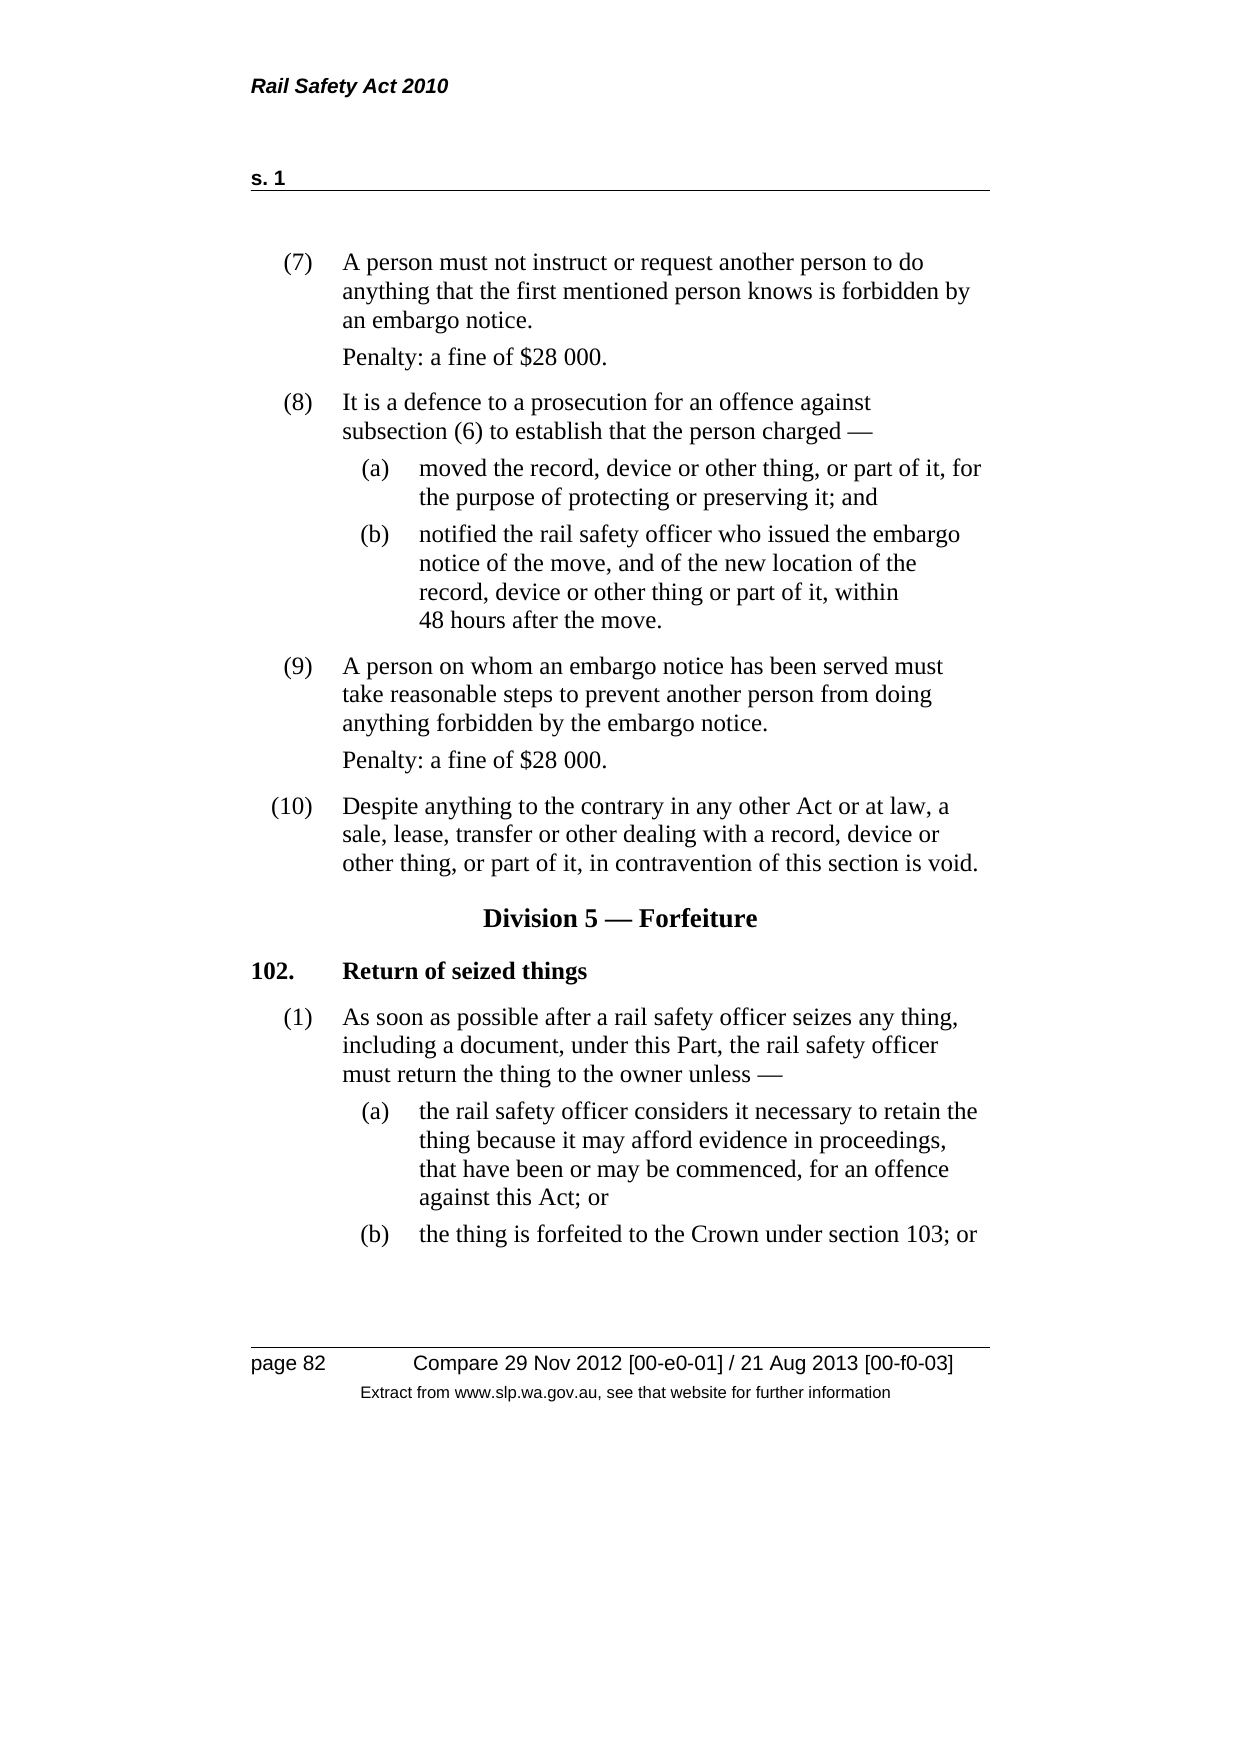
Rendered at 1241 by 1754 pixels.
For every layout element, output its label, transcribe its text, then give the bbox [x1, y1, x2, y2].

text (b) the thing is forfeited to the Crown under section 103; or [251, 1219, 990, 1248]
text (1) As soon as possible after a rail safety officer seizes any thing, including a document, under this Part, the rail safety officer must return the thing to the owner unless — [251, 1002, 990, 1088]
text (a) the rail safety officer considers it necessary to retain the thing because it may afford evidence in proceedings, that have been or may be commenced, for an offence against this Act; or [251, 1096, 990, 1211]
text (9) A person on whom an embargo notice has been served must take reasonable steps to prevent another person from doing anything forbidden by the embargo notice. [251, 651, 990, 737]
text (b) notified the rail safety officer who issued the embargo notice of the move, and of the new location of the record, device or other thing or part of it, within 48 hours after the move. [251, 519, 990, 634]
text (8) It is a defence to a prosecution for an offence against subsection (6) to establish that the person charged — [251, 387, 990, 445]
text (a) moved the record, device or other thing, or part of it, for the purpose of protecting or preserving it; and [251, 453, 990, 511]
text Penalty: a fine of $28 000. [251, 745, 990, 774]
subtitle 102. Return of seized things [251, 956, 990, 985]
subtitle Division 5 — Forfeiture [251, 902, 990, 933]
text (7) A person must not instruct or request another person to do anything that the first mentioned person knows is forbidden by an embargo notice. [251, 247, 990, 334]
text Penalty: a fine of $28 000. [251, 342, 990, 371]
text (10) Despite anything to the contrary in any other Act or at law, a sale, lease, transfer or other dealing with a record, device or other thing, or part of it, in contravention of this section is void. [251, 791, 990, 877]
